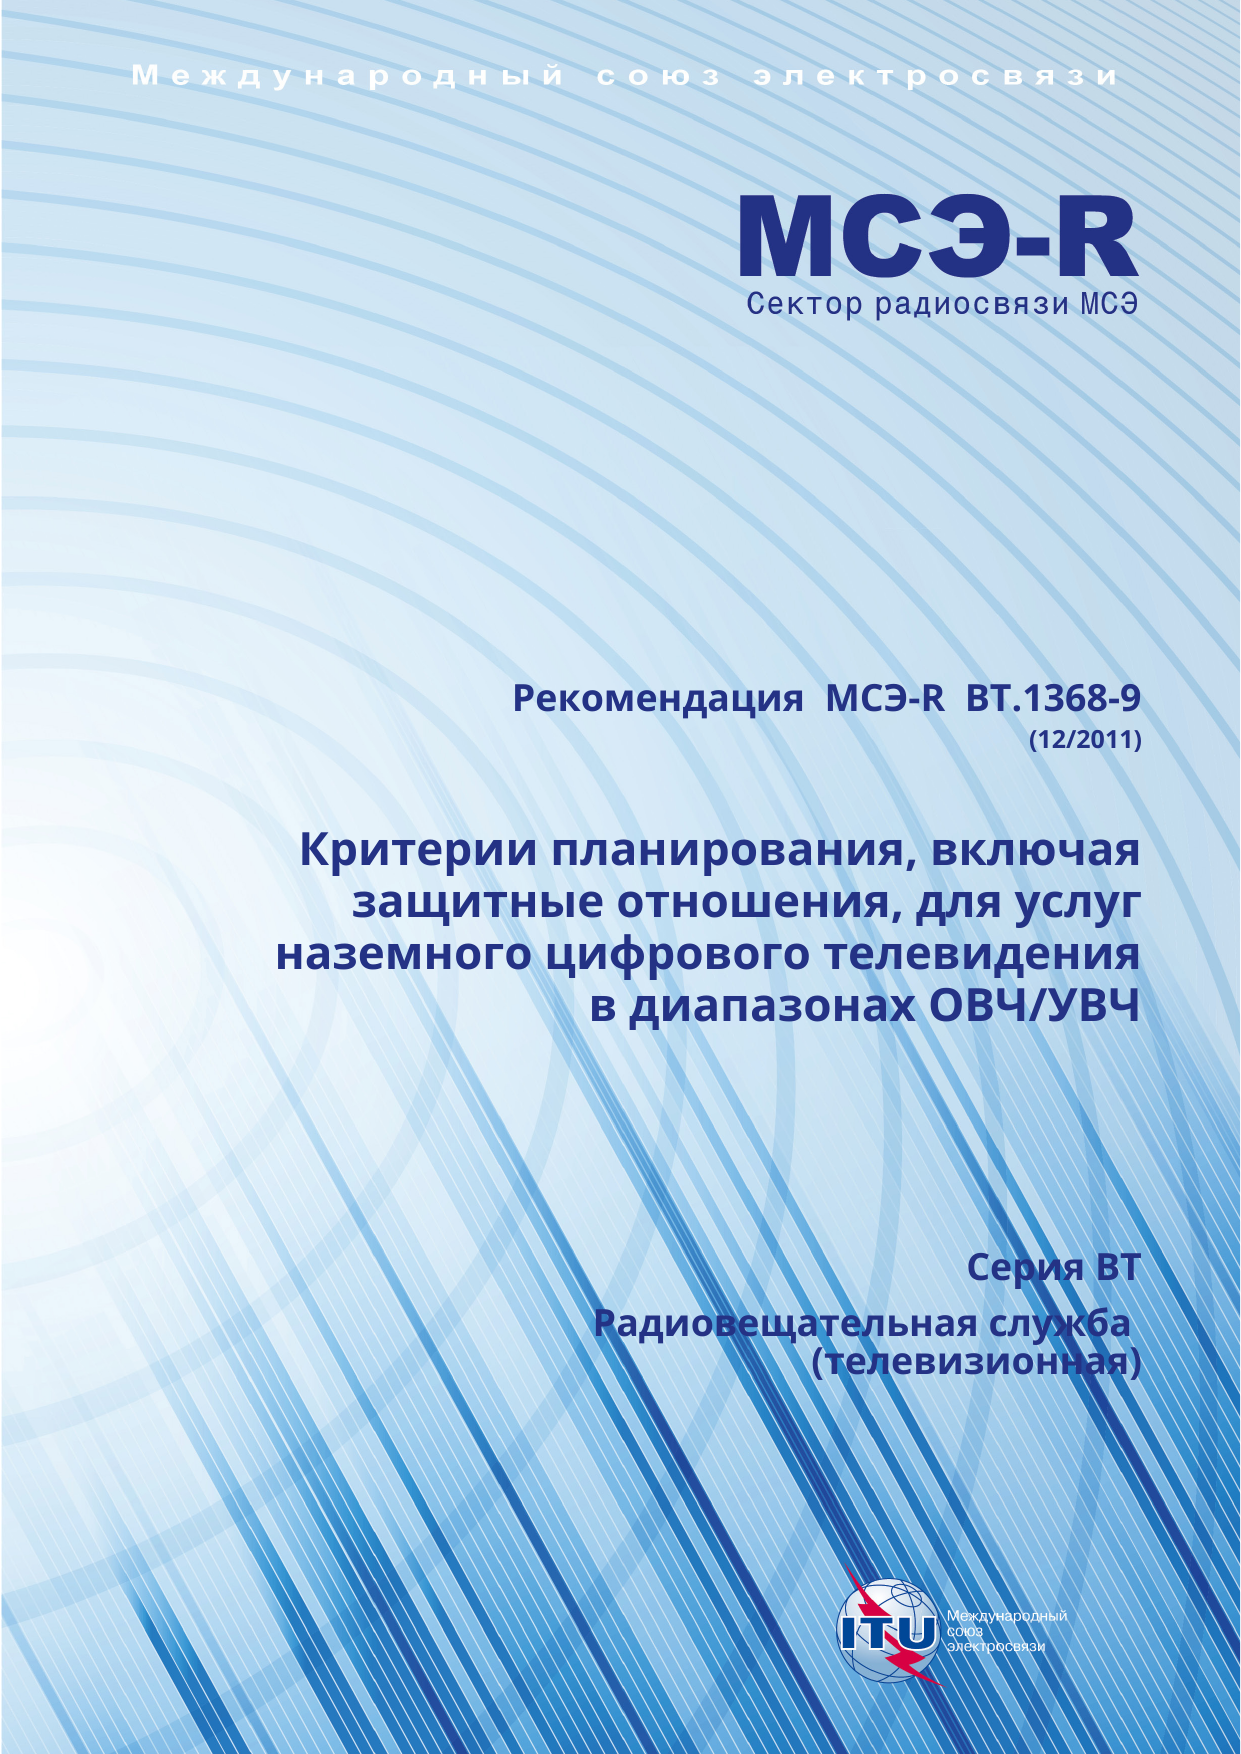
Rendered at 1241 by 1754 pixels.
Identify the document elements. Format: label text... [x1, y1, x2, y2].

table_cell Серия BT Радиовещательная служба (телевизионная) [102, 1092, 1153, 1428]
table_cell Критерии планирования, включая защитные отношения, для услуг наземного цифрового телевидения в диапазонах ОВЧ/УВЧ [102, 755, 1153, 1092]
table_header Рекомендация МСЭ-R BT.1368-9 (12/2011) [102, 580, 1153, 755]
picture [1, 0, 1241, 1754]
